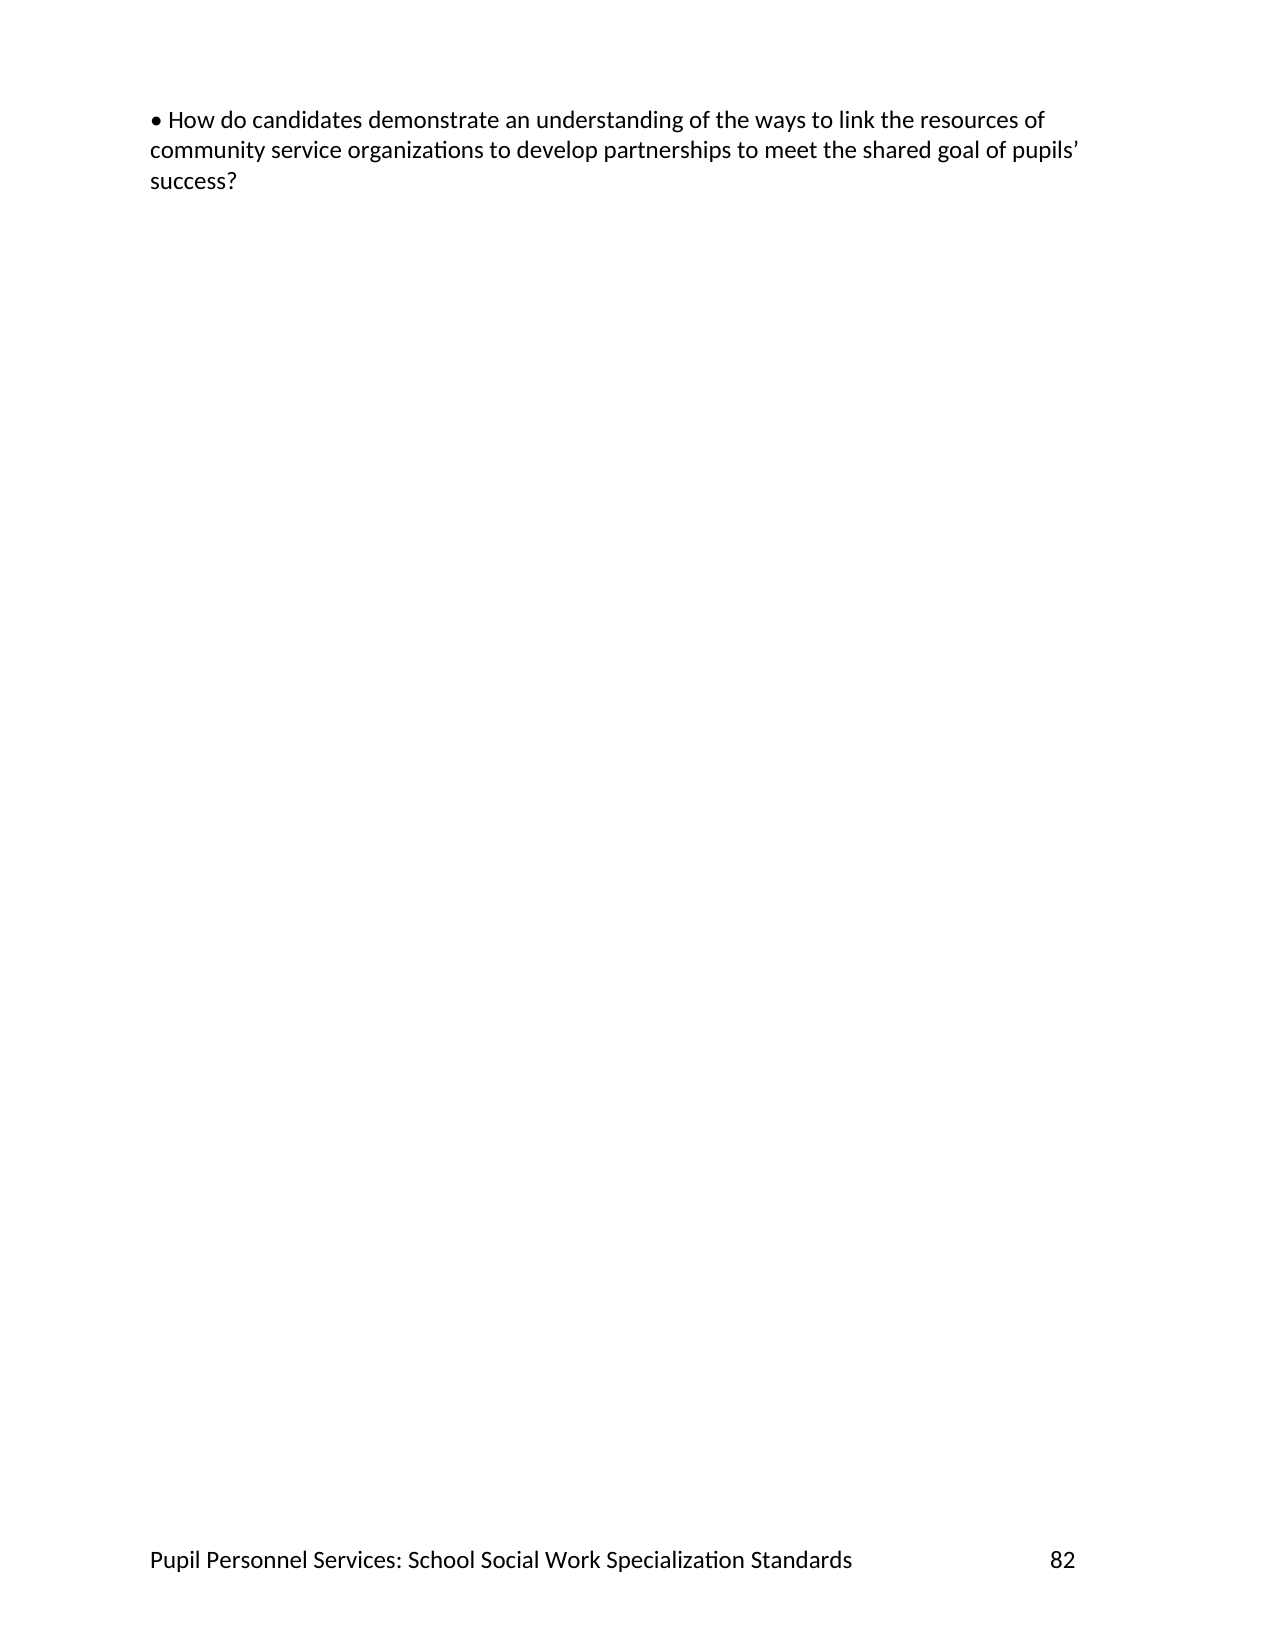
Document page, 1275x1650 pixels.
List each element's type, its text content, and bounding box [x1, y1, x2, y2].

text • How do candidates demonstrate an understanding of the ways to link the resources of community service organizations to develop partnerships to meet the shared goal of pupils’ success? [150, 104, 1134, 195]
